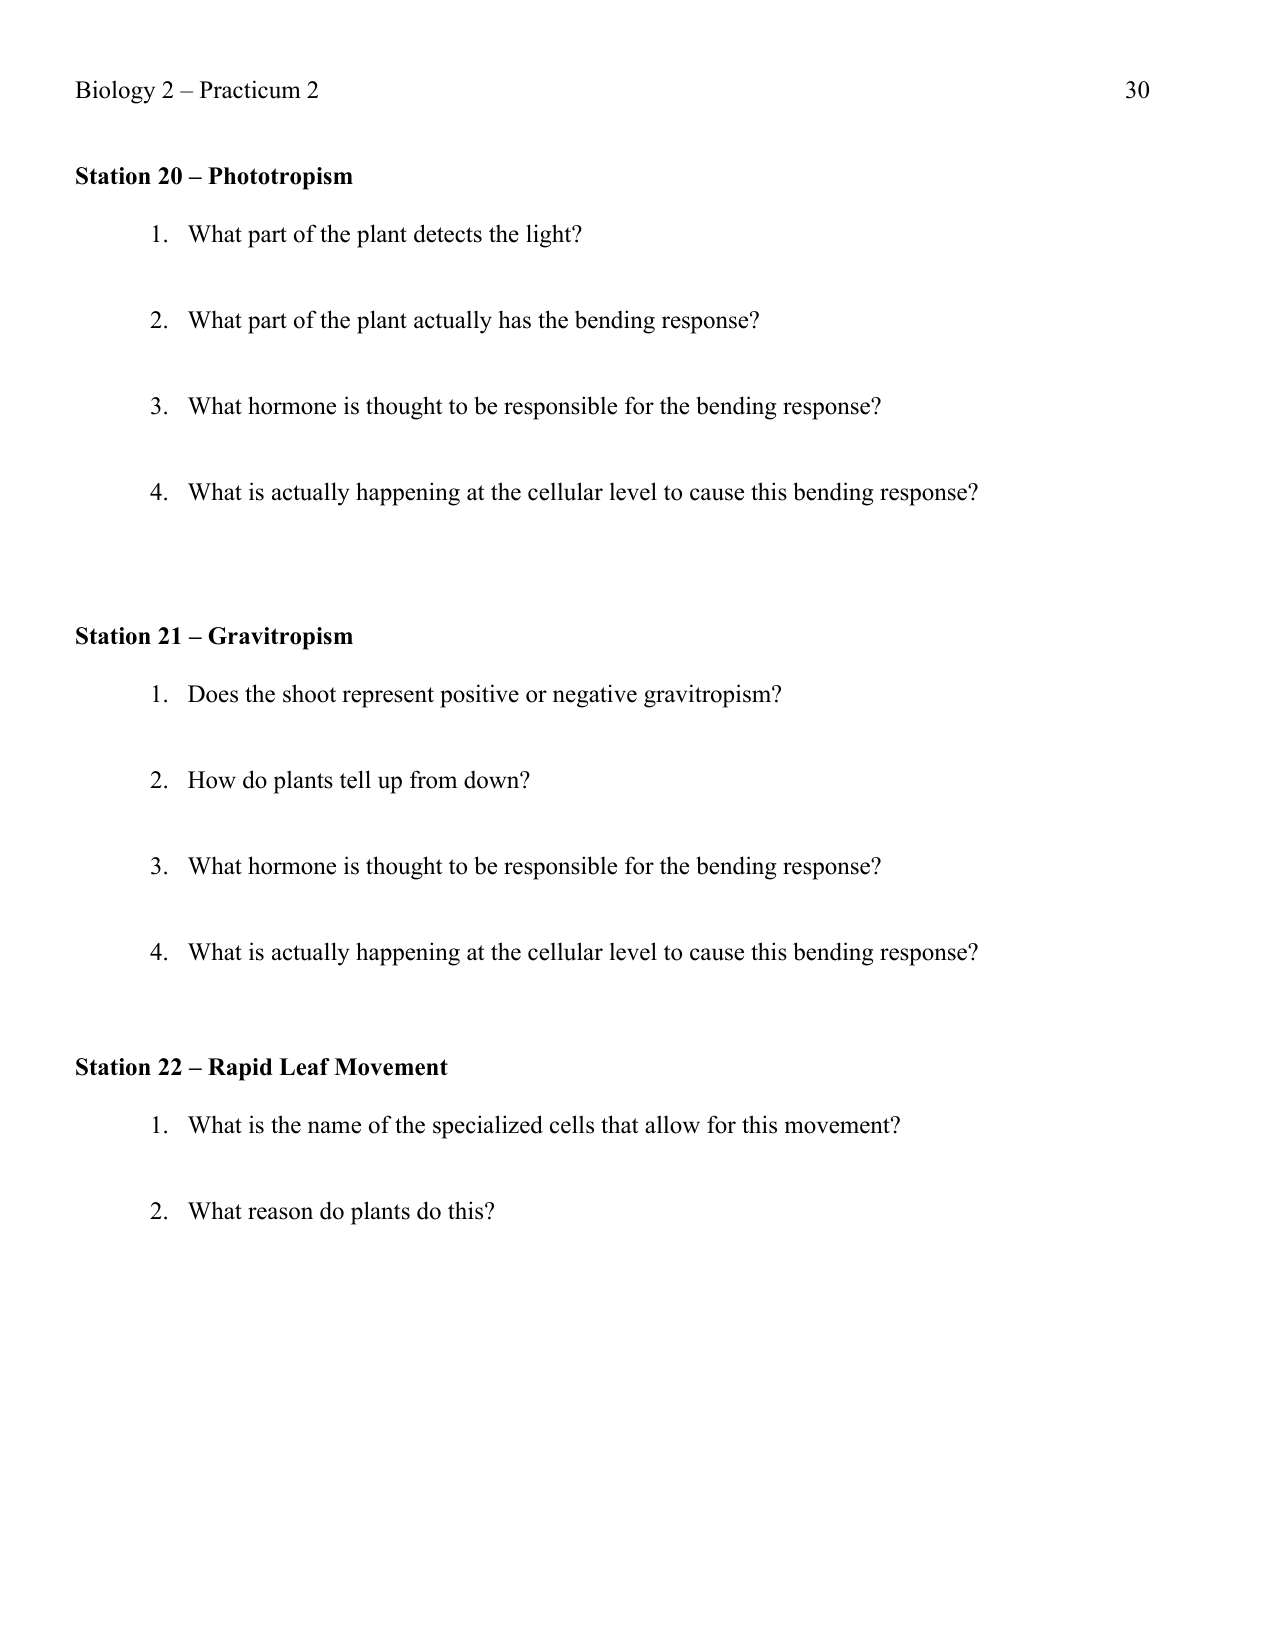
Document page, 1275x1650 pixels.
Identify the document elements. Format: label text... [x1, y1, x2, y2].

list What is actually happening at the cellular level to cause this bending response? [150, 937, 1200, 966]
list What reason do plants do this? [150, 1196, 1200, 1225]
list What part of the plant detects the light? [150, 219, 1200, 247]
list What is actually happening at the cellular level to cause this bending response? [150, 477, 1200, 506]
text Station 21 – Gravitropism [75, 621, 1200, 650]
list What is the name of the specialized cells that allow for this movement? [150, 1110, 1200, 1139]
list What hormone is thought to be responsible for the bending response? [150, 851, 1200, 880]
text Station 20 – Phototropism [75, 161, 1200, 190]
list How do plants tell up from down? [150, 765, 1200, 794]
list What part of the plant actually has the bending response? [150, 305, 1200, 334]
list Does the shoot represent positive or negative gravitropism? [150, 679, 1200, 707]
text Station 22 – Rapid Leaf Movement [75, 1052, 1200, 1081]
list What hormone is thought to be responsible for the bending response? [150, 391, 1200, 420]
